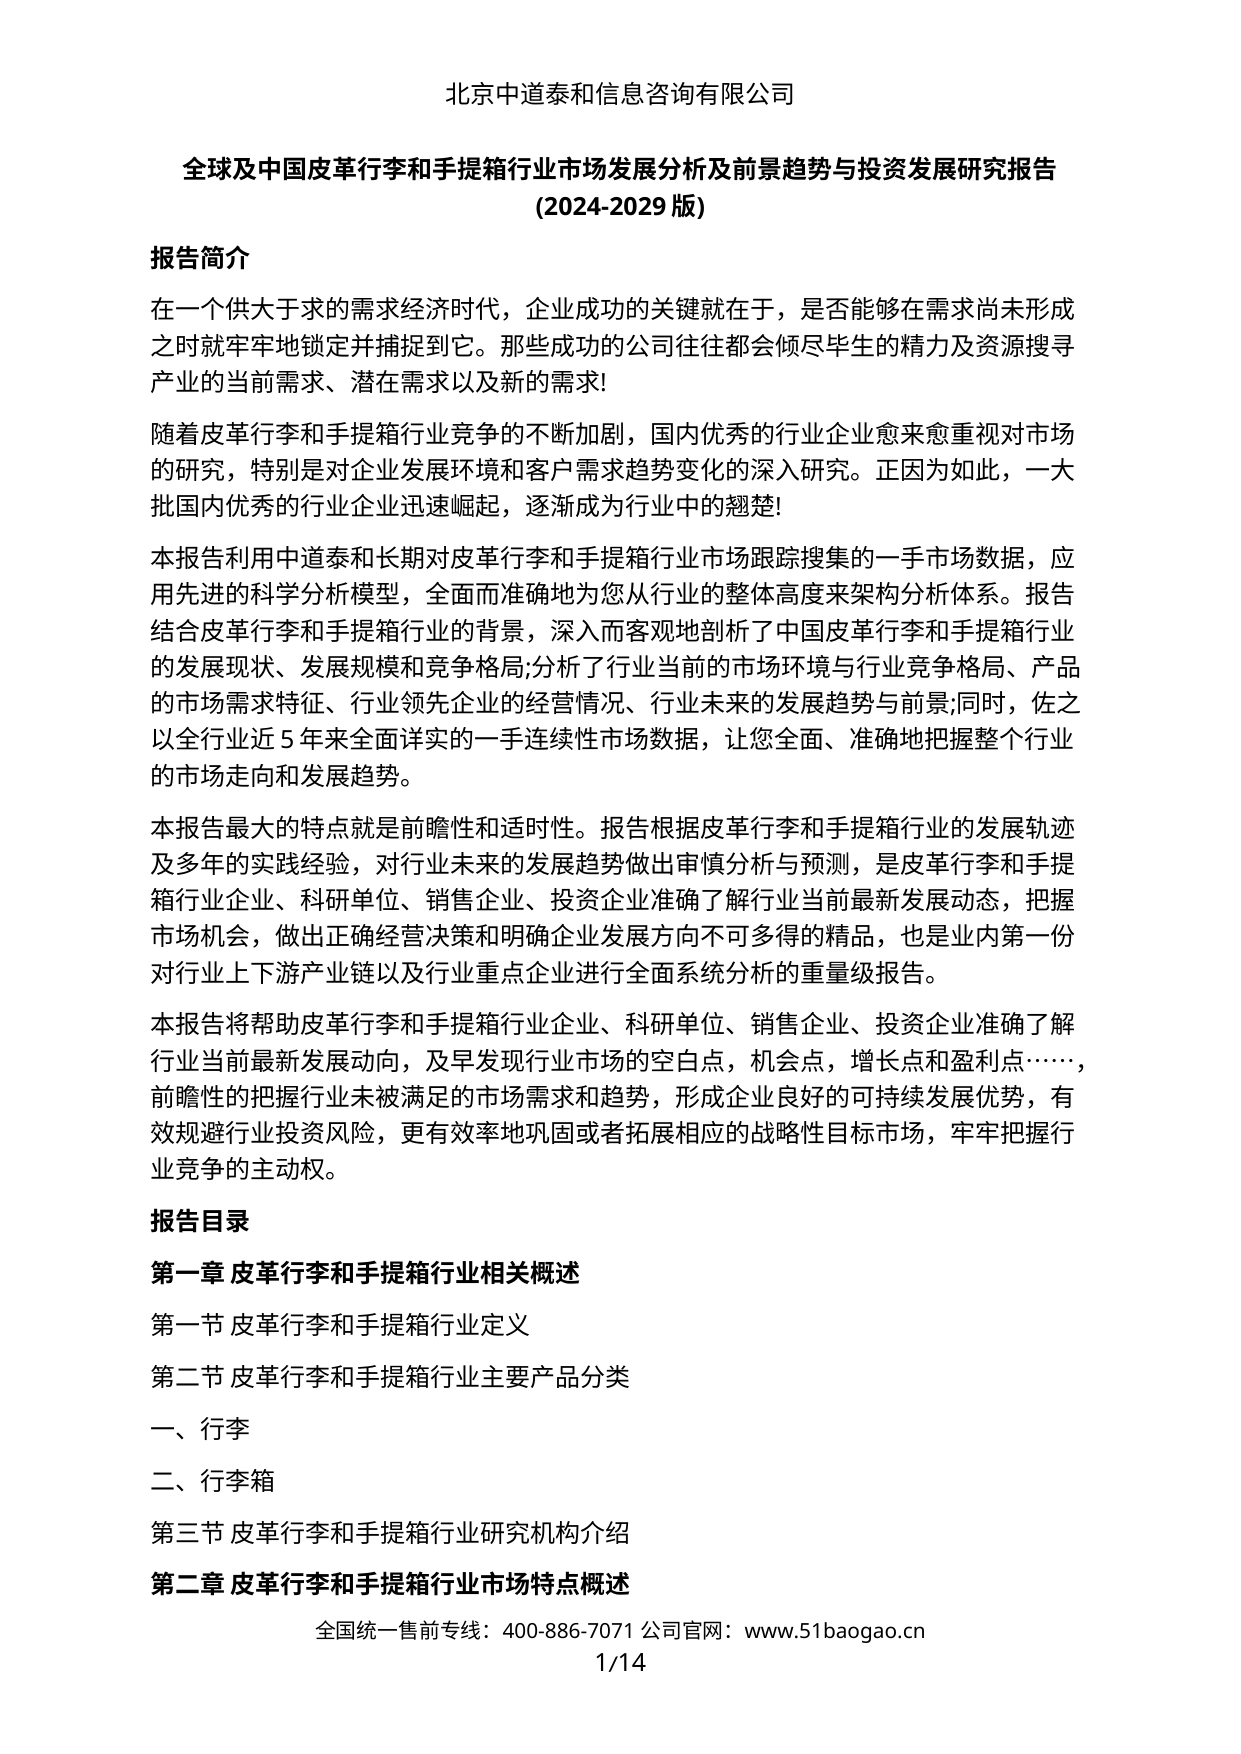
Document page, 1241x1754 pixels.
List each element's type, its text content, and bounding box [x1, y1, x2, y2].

text 报告目录 [150, 1202, 1090, 1238]
text 本报告最大的特点就是前瞻性和适时性。报告根据皮革行李和手提箱行业的发展轨迹及多年的实践经验，对行业未来的发展趋势做出审慎分析与预测，是皮革行李和手提箱行业企业、科研单位、销售企业、投资企业准确了解行业当前最新发展动态，把握市场机会，做出正确经营决策和明确企业发展方向不可多得的精品，也是业内第一份对行业上下游产业链以及行业重点企业进行全面系统分析的重量级报告。 [150, 808, 1090, 989]
text 二、行李箱 [150, 1461, 1090, 1497]
text 本报告将帮助皮革行李和手提箱行业企业、科研单位、销售企业、投资企业准确了解行业当前最新发展动向，及早发现行业市场的空白点，机会点，增长点和盈利点……，前瞻性的把握行业未被满足的市场需求和趋势，形成企业良好的可持续发展优势，有效规避行业投资风险，更有效率地巩固或者拓展相应的战略性目标市场，牢牢把握行业竞争的主动权。 [150, 1005, 1090, 1186]
text 第一节 皮革行李和手提箱行业定义 [150, 1306, 1090, 1342]
text 第二节 皮革行李和手提箱行业主要产品分类 [150, 1357, 1090, 1394]
text 随着皮革行李和手提箱行业竞争的不断加剧，国内优秀的行业企业愈来愈重视对市场的研究，特别是对企业发展环境和客户需求趋势变化的深入研究。正因为如此，一大批国内优秀的行业企业迅速崛起，逐渐成为行业中的翘楚! [150, 414, 1090, 523]
text 第三节 皮革行李和手提箱行业研究机构介绍 [150, 1513, 1090, 1549]
text 在一个供大于求的需求经济时代，企业成功的关键就在于，是否能够在需求尚未形成之时就牢牢地锁定并捕捉到它。那些成功的公司往往都会倾尽毕生的精力及资源搜寻产业的当前需求、潜在需求以及新的需求! [150, 290, 1090, 399]
text 全球及中国皮革行李和手提箱行业市场发展分析及前景趋势与投资发展研究报告(2024-2029版) [150, 150, 1090, 222]
text 报告简介 [150, 238, 1090, 274]
text 本报告利用中道泰和长期对皮革行李和手提箱行业市场跟踪搜集的一手市场数据，应用先进的科学分析模型，全面而准确地为您从行业的整体高度来架构分析体系。报告结合皮革行李和手提箱行业的背景，深入而客观地剖析了中国皮革行李和手提箱行业的发展现状、发展规模和竞争格局;分析了行业当前的市场环境与行业竞争格局、产品的市场需求特征、行业领先企业的经营情况、行业未来的发展趋势与前景;同时，佐之以全行业近5年来全面详实的一手连续性市场数据，让您全面、准确地把握整个行业的市场走向和发展趋势。 [150, 539, 1090, 792]
text 一、行李 [150, 1409, 1090, 1446]
text 第二章 皮革行李和手提箱行业市场特点概述 [150, 1565, 1090, 1601]
text 第一章 皮革行李和手提箱行业相关概述 [150, 1254, 1090, 1290]
